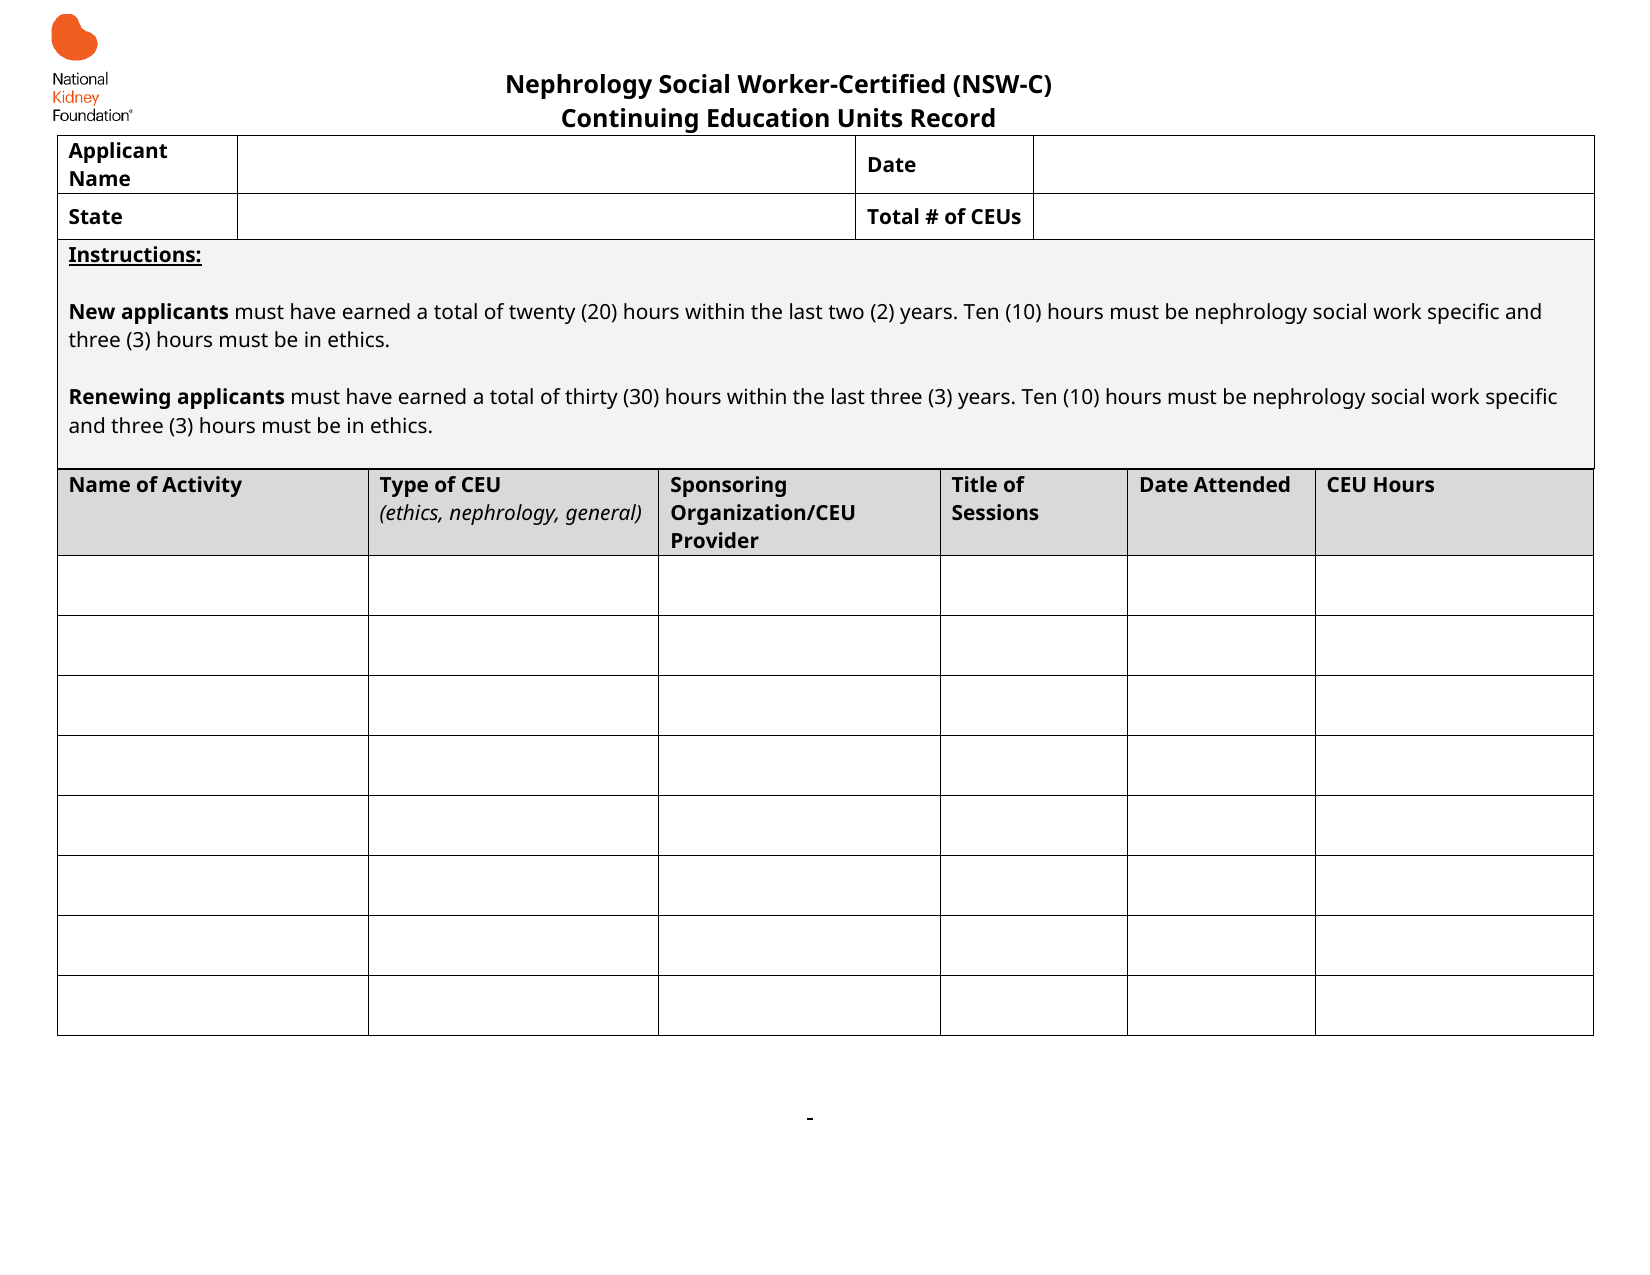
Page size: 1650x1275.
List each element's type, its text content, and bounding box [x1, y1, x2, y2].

table_cell [941, 736, 1127, 795]
table_cell [941, 616, 1127, 675]
table_header Title of Sessions [941, 470, 1127, 555]
table_cell [369, 916, 658, 975]
table_cell [1128, 856, 1315, 915]
table_cell [659, 976, 940, 1035]
table_cell [1316, 676, 1593, 735]
table_cell [1128, 736, 1315, 795]
table_cell [369, 736, 658, 795]
table_cell [1316, 856, 1593, 915]
table_cell [941, 856, 1127, 915]
table_cell [1316, 556, 1593, 615]
table_cell Total # of CEUs [856, 194, 1033, 239]
table_cell [659, 556, 940, 615]
table_cell [941, 556, 1127, 615]
table_cell [58, 796, 368, 855]
table_cell [58, 616, 368, 675]
table_cell [659, 916, 940, 975]
table_cell [1316, 796, 1593, 855]
picture [51, 14, 133, 121]
table_cell [58, 736, 368, 795]
table_cell [369, 856, 658, 915]
table_cell [369, 556, 658, 615]
table_cell [1316, 916, 1593, 975]
table_cell [238, 194, 855, 239]
table_cell [941, 796, 1127, 855]
table_cell [659, 736, 940, 795]
table_cell [659, 676, 940, 735]
table_cell [1128, 796, 1315, 855]
table_header Date Attended [1128, 470, 1315, 555]
table_cell [58, 976, 368, 1035]
table_cell [1128, 556, 1315, 615]
table_header [238, 136, 855, 193]
table_cell [659, 856, 940, 915]
table_cell [58, 556, 368, 615]
table_header Sponsoring Organization/CEU Provider [659, 470, 940, 555]
table_cell State [58, 194, 237, 239]
table_header Applicant Name [58, 136, 237, 193]
table_cell [941, 976, 1127, 1035]
table_cell [369, 796, 658, 855]
table_header Date [856, 136, 1033, 193]
table_cell [1034, 194, 1594, 239]
table_cell [58, 916, 368, 975]
table_cell [941, 916, 1127, 975]
table_cell [1316, 976, 1593, 1035]
table_cell [1128, 916, 1315, 975]
table_cell [1128, 976, 1315, 1035]
table_cell [369, 676, 658, 735]
table_cell [369, 976, 658, 1035]
table_cell [1316, 736, 1593, 795]
table_cell Instructions: New applicants must have earned a total of twenty (20) hours within the last two (2) years. Ten (10) hours must be nephrology social work specific and three (3) hours must be in ethics. Renewing applicants must have earned a total of thirty (30) hours within the last three (3) years. Ten (10) hours must be nephrology social work specific and three (3) hours must be in ethics. [58, 240, 1594, 468]
table_cell [659, 796, 940, 855]
table_header CEU Hours [1316, 470, 1593, 555]
table_header Type of CEU (ethics, nephrology, general) [369, 470, 658, 555]
table_cell [1128, 676, 1315, 735]
table_header Name of Activity [58, 470, 368, 555]
table_header [1034, 136, 1594, 193]
table_cell [58, 856, 368, 915]
table_cell [1316, 616, 1593, 675]
table_cell [1128, 616, 1315, 675]
table_cell [369, 616, 658, 675]
table_cell [659, 616, 940, 675]
table_cell [941, 676, 1127, 735]
table_cell [58, 676, 368, 735]
